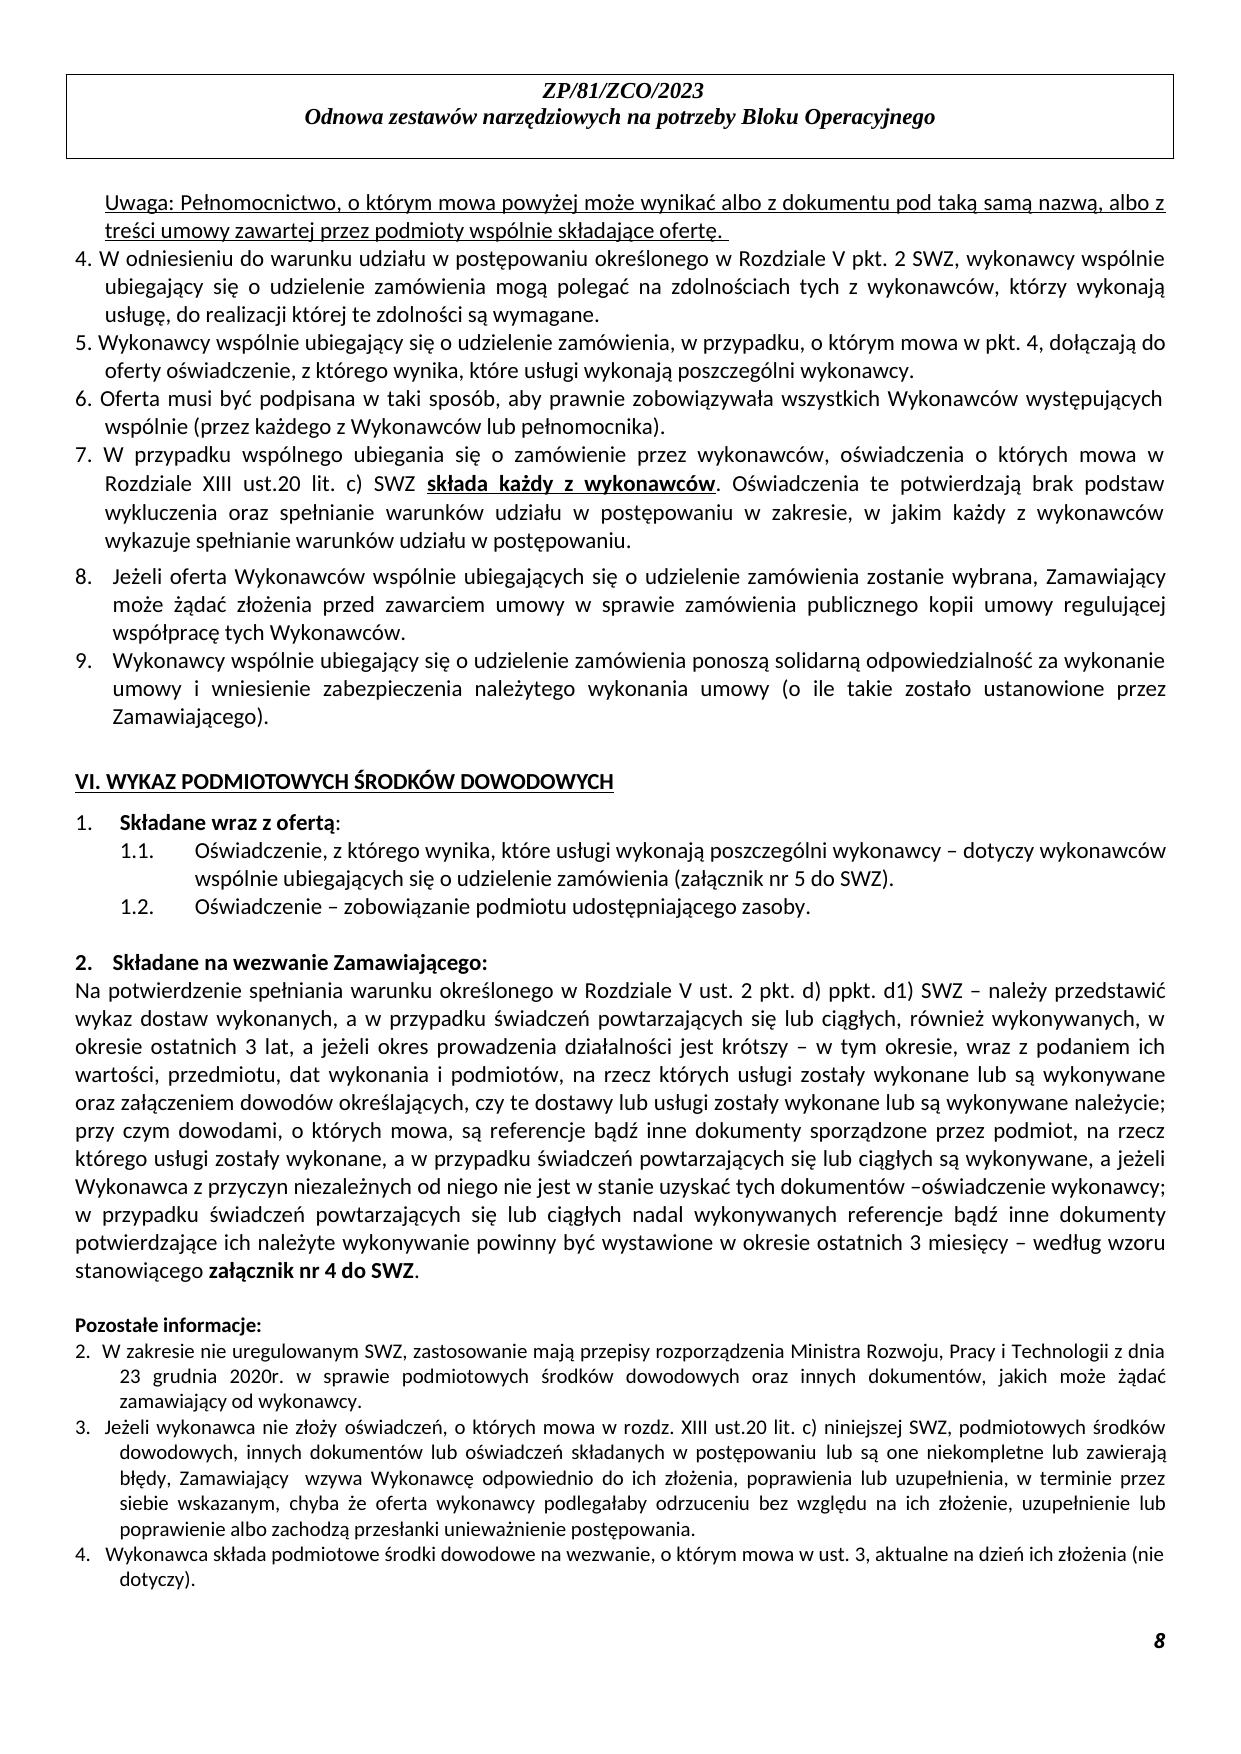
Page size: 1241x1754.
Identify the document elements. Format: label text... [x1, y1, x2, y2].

text 4. W odniesieniu do warunku udziału w postępowaniu określonego w Rozdziale V pkt. 2 SWZ, wykonawcy wspólnie ubiegający się o udzielenie zamówienia mogą polegać na zdolnościach tych z wykonawców, którzy wykonają usługę, do realizacji której te zdolności są wymagane. [75, 244, 1168, 328]
list Oświadczenie – zobowiązanie podmiotu udostępniającego zasoby. [119, 892, 1168, 920]
list Jeżeli oferta Wykonawców wspólnie ubiegających się o udzielenie zamówienia zostanie wybrana, Zamawiający może żądać złożenia przed zawarciem umowy w sprawie zamówienia publicznego kopii umowy regulującej współpracę tych Wykonawców. [75, 562, 1168, 646]
list Składane na wezwanie Zamawiającego: [75, 948, 1165, 976]
list Wykonawcy wspólnie ubiegający się o udzielenie zamówienia ponoszą solidarną odpowiedzialność za wykonanie umowy i wniesienie zabezpieczenia należytego wykonania umowy (o ile takie zostało ustanowione przez Zamawiającego). [75, 646, 1168, 730]
text 6. Oferta musi być podpisana w taki sposób, aby prawnie zobowiązywała wszystkich Wykonawców występujących wspólnie (przez każdego z Wykonawców lub pełnomocnika). [75, 384, 1165, 440]
text 7. W przypadku wspólnego ubiegania się o zamówienie przez wykonawców, oświadczenia o których mowa w Rozdziale XIII ust.20 lit. c) SWZ składa każdy z wykonawców. Oświadczenia te potwierdzają brak podstaw wykluczenia oraz spełnianie warunków udziału w postępowaniu w zakresie, w jakim każdy z wykonawców wykazuje spełnianie warunków udziału w postępowaniu. [75, 440, 1165, 554]
text Uwaga: Pełnomocnictwo, o którym mowa powyżej może wynikać albo z dokumentu pod taką samą nazwą, albo z treści umowy zawartej przez podmioty wspólnie składające ofertę. [104, 188, 1168, 244]
text 2. W zakresie nie uregulowanym SWZ, zastosowanie mają przepisy rozporządzenia Ministra Rozwoju, Pracy i Technologii z dnia 23 grudnia 2020r. w sprawie podmiotowych środków dowodowych oraz innych dokumentów, jakich może żądać zamawiający od wykonawcy. [75, 1338, 1168, 1414]
text Na potwierdzenie spełniania warunku określonego w Rozdziale V ust. 2 pkt. d) ppkt. d1) SWZ – należy przedstawić wykaz dostaw wykonanych, a w przypadku świadczeń powtarzających się lub ciągłych, również wykonywanych, w okresie ostatnich 3 lat, a jeżeli okres prowadzenia działalności jest krótszy – w tym okresie, wraz z podaniem ich wartości, przedmiotu, dat wykonania i podmiotów, na rzecz których usługi zostały wykonane lub są wykonywane oraz załączeniem dowodów określających, czy te dostawy lub usługi zostały wykonane lub są wykonywane należycie; przy czym dowodami, o których mowa, są referencje bądź inne dokumenty sporządzone przez podmiot, na rzecz którego usługi zostały wykonane, a w przypadku świadczeń powtarzających się lub ciągłych są wykonywane, a jeżeli Wykonawca z przyczyn niezależnych od niego nie jest w stanie uzyskać tych dokumentów –oświadczenie wykonawcy; w przypadku świadczeń powtarzających się lub ciągłych nadal wykonywanych referencje bądź inne dokumenty potwierdzające ich należyte wykonywanie powinny być wystawione w okresie ostatnich 3 miesięcy – według wzoru stanowiącego załącznik nr 4 do SWZ. [75, 976, 1168, 1284]
list Składane wraz z ofertą: [75, 808, 1165, 836]
text Pozostałe informacje: [75, 1312, 1168, 1338]
list Oświadczenie, z którego wynika, które usługi wykonają poszczególni wykonawcy – dotyczy wykonawców wspólnie ubiegających się o udzielenie zamówienia (załącznik nr 5 do SWZ). [119, 836, 1168, 892]
text 3. Jeżeli wykonawca nie złoży oświadczeń, o których mowa w rozdz. XIII ust.20 lit. c) niniejszej SWZ, podmiotowych środków dowodowych, innych dokumentów lub oświadczeń składanych w postępowaniu lub są one niekompletne lub zawierają błędy, Zamawiający wzywa Wykonawcę odpowiednio do ich złożenia, poprawienia lub uzupełnienia, w terminie przez siebie wskazanym, chyba że oferta wykonawcy podlegałaby odrzuceniu bez względu na ich złożenie, uzupełnienie lub poprawienie albo zachodzą przesłanki unieważnienie postępowania. [75, 1414, 1168, 1541]
text 4. Wykonawca składa podmiotowe środki dowodowe na wezwanie, o którym mowa w ust. 3, aktualne na dzień ich złożenia (nie dotyczy). [75, 1541, 1168, 1592]
subtitle VI. WYKAZ PODMIOTOWYCH ŚRODKÓW DOWODOWYCH [75, 767, 1168, 796]
text 5. Wykonawcy wspólnie ubiegający się o udzielenie zamówienia, w przypadku, o którym mowa w pkt. 4, dołączają do oferty oświadczenie, z którego wynika, które usługi wykonają poszczególni wykonawcy. [75, 328, 1168, 384]
